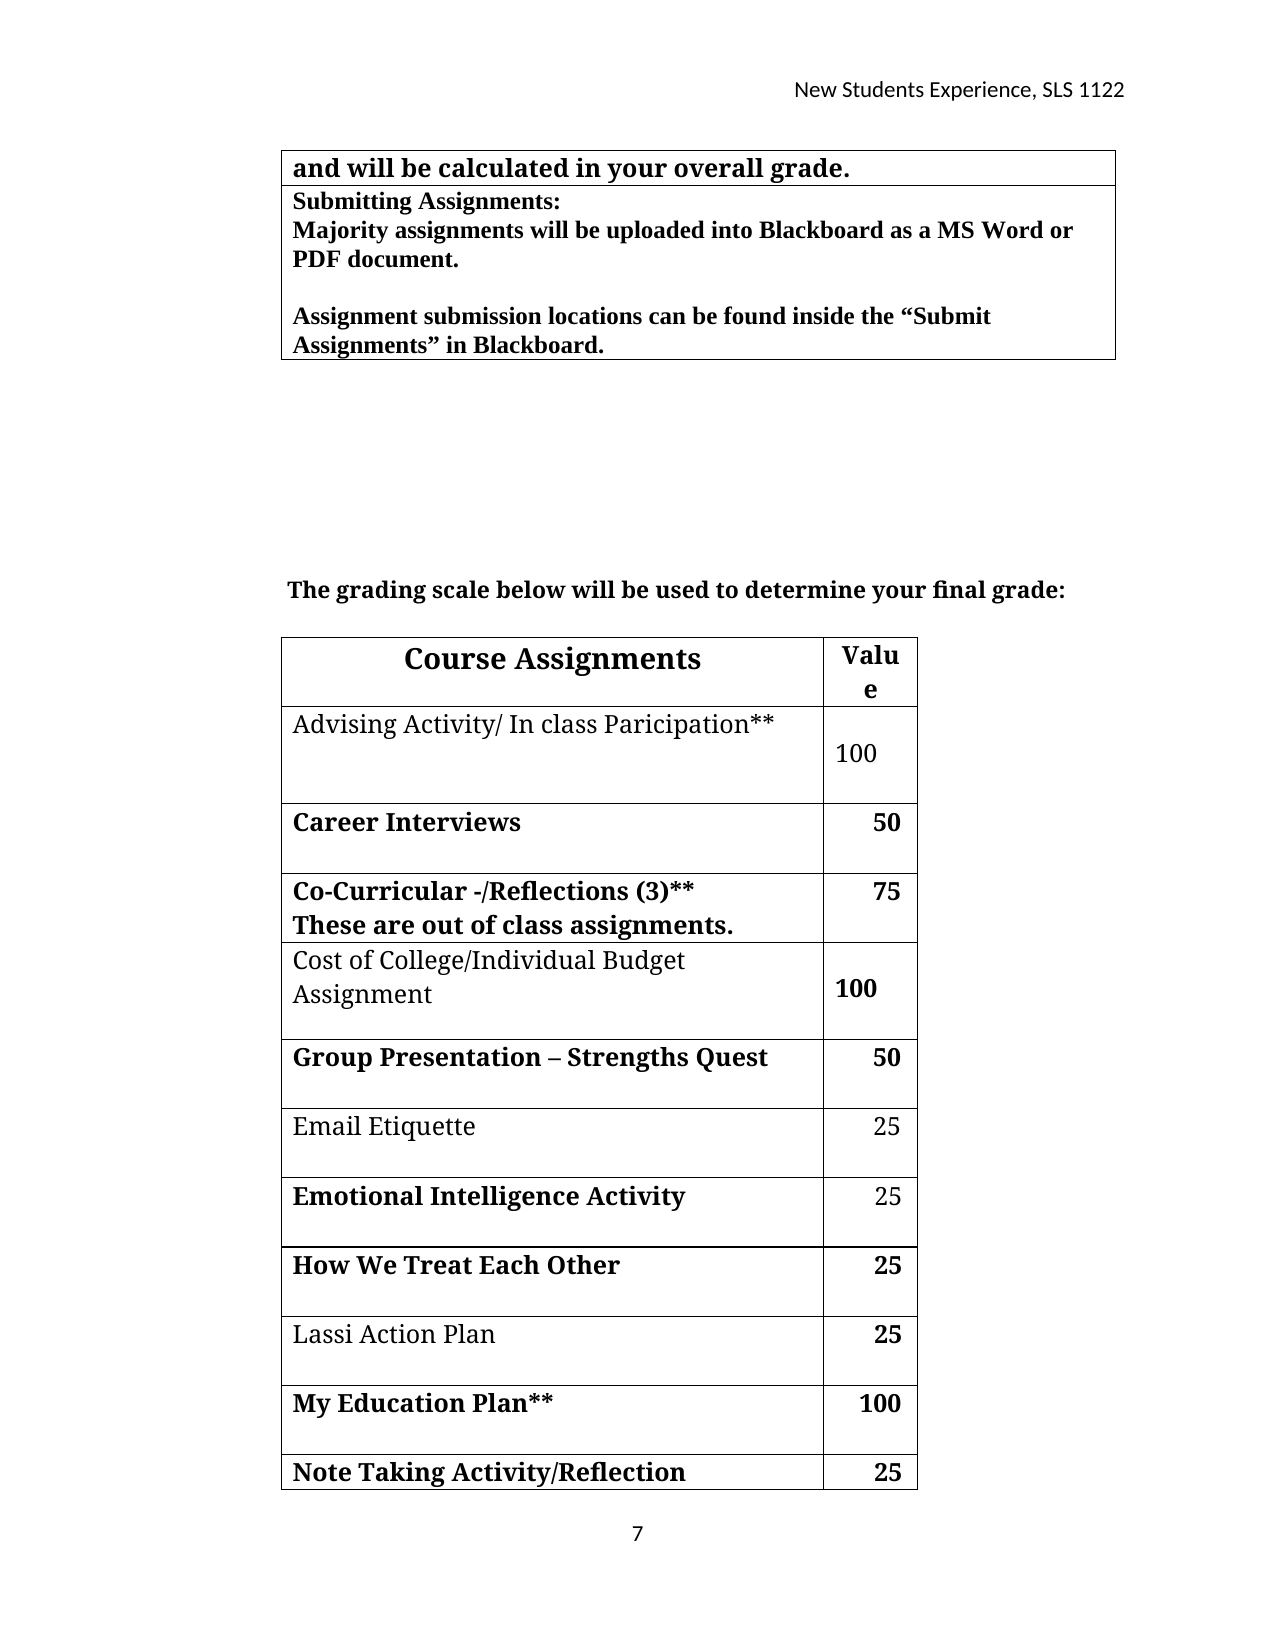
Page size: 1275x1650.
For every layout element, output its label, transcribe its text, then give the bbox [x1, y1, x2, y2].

table_cell 25 [824, 1178, 917, 1246]
table_cell 50 [824, 1040, 917, 1108]
table_cell Email Etiquette [282, 1109, 823, 1177]
table_cell 100 [824, 1386, 917, 1454]
table_cell 100 [824, 943, 917, 1039]
table_cell 50 [824, 804, 917, 872]
table_cell Co-Curricular -/Reflections (3)** These are out of class assignments. [282, 874, 823, 942]
table_cell 25 [824, 1248, 917, 1316]
table_cell Lassi Action Plan [282, 1317, 823, 1385]
text The grading scale below will be used to determine your final grade: [150, 574, 1125, 605]
table_cell How We Treat Each Other [282, 1248, 823, 1316]
table_cell 25 [824, 1317, 917, 1385]
table_header Value [824, 638, 917, 706]
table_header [282, 151, 1115, 185]
table_cell 25 [824, 1455, 917, 1489]
table_cell 100 [824, 707, 917, 803]
table_cell Advising Activity/ In class Paricipation** [282, 707, 823, 803]
table_cell Cost of College/Individual Budget Assignment [282, 943, 823, 1039]
table_cell Group Presentation – Strengths Quest [282, 1040, 823, 1108]
table_cell My Education Plan** [282, 1386, 823, 1454]
table_cell 25 [824, 1109, 917, 1177]
table_cell Career Interviews [282, 804, 823, 872]
table_cell Emotional Intelligence Activity [282, 1178, 823, 1246]
table_cell Submitting Assignments: Majority assignments will be uploaded into Blackboard as a MS Word or PDF document. Assignment submission locations can be found inside the “Submit Assignments” in Blackboard. [282, 186, 1115, 359]
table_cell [282, 1455, 823, 1489]
table_cell 75 [824, 874, 917, 942]
table_header Course Assignments [282, 638, 823, 706]
